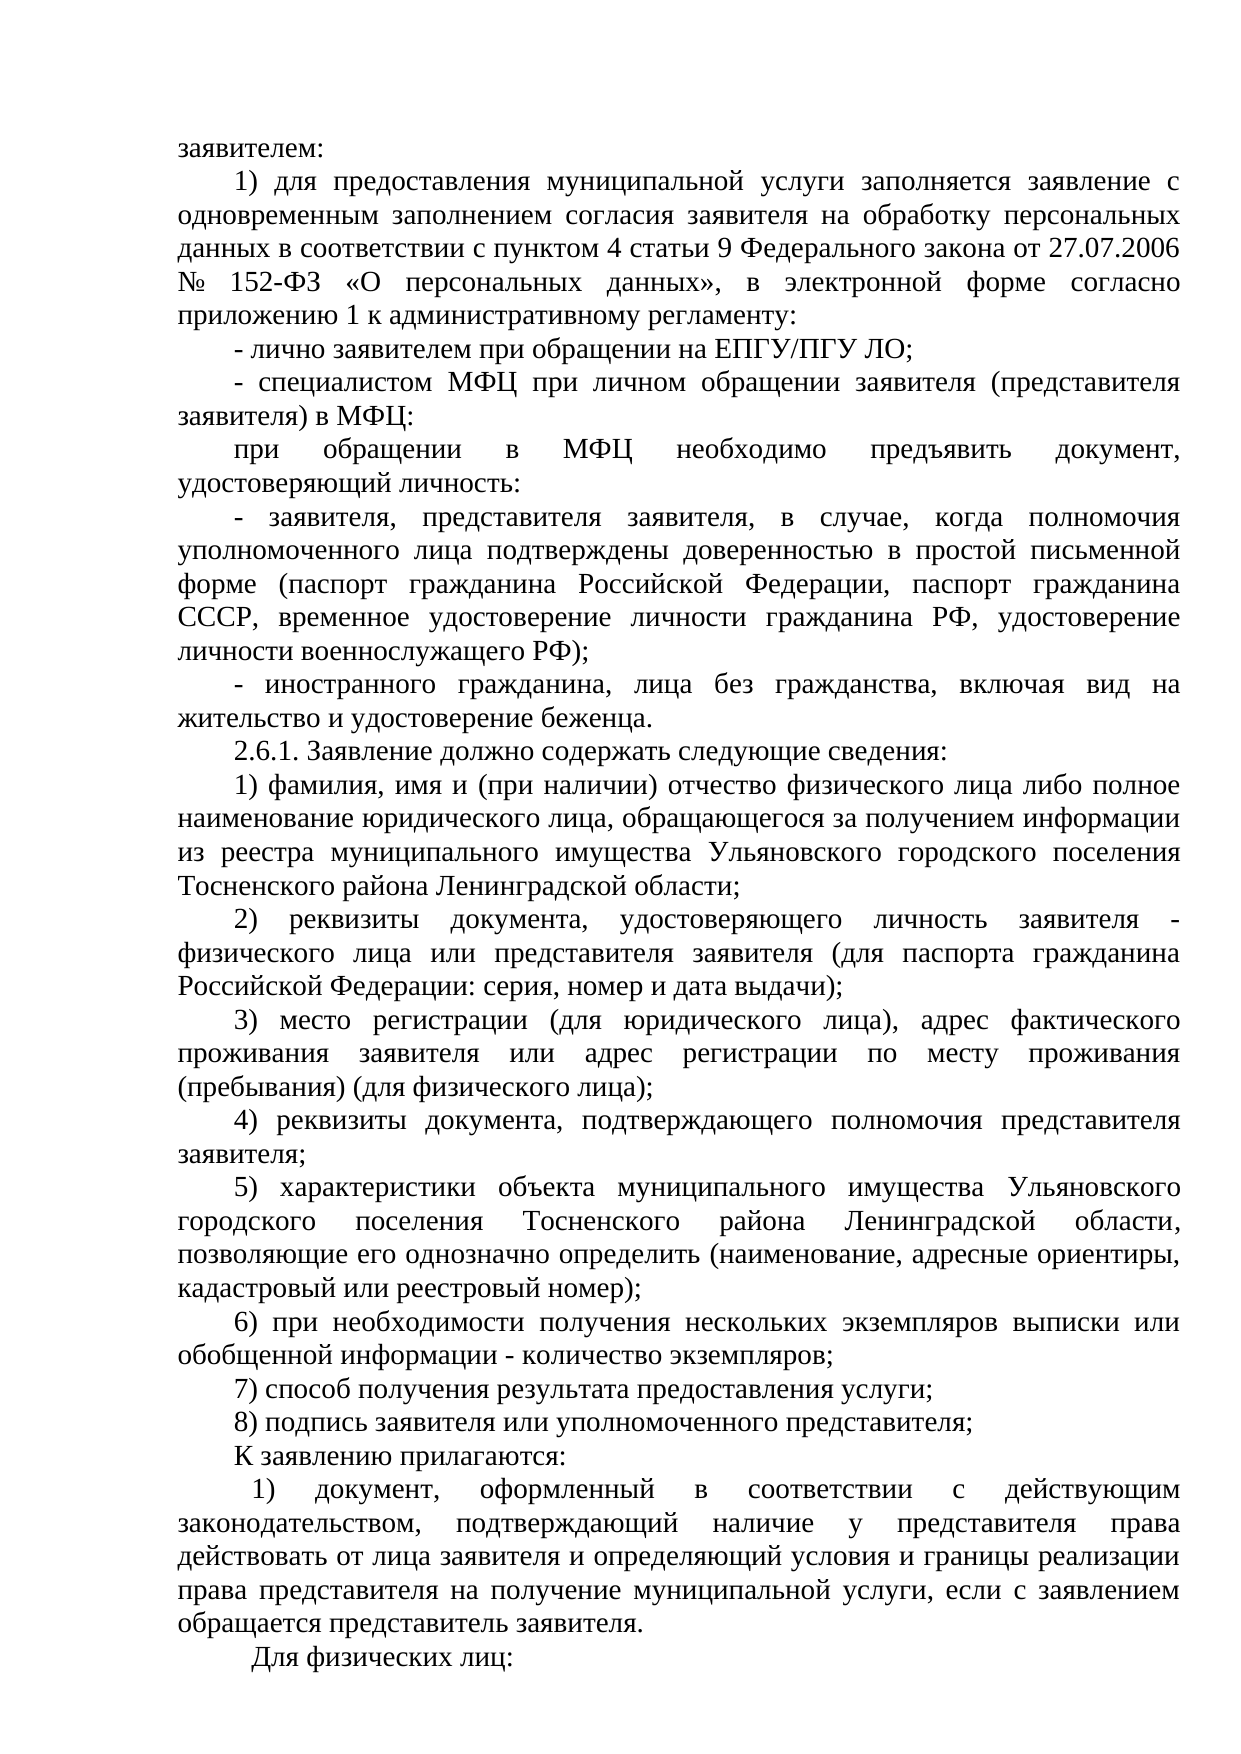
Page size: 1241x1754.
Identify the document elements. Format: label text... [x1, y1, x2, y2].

text 8) подпись заявителя или уполномоченного представителя; [177, 1404, 1181, 1438]
text К заявлению прилагаются: [177, 1438, 1181, 1471]
text 5) характеристики объекта муниципального имущества Ульяновского городского поселения Тосненского района Ленинградской области, позволяющие его однозначно определить (наименование, адресные ориентиры, кадастровый или реестровый номер); [177, 1169, 1181, 1304]
text 4) реквизиты документа, подтверждающего полномочия представителя заявителя; [177, 1102, 1181, 1169]
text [177, 130, 1181, 163]
text - специалистом МФЦ при личном обращении заявителя (представителя заявителя) в МФЦ: [177, 364, 1181, 432]
text 1) документ, оформленный в соответствии с действующим законодательством, подтверждающий наличие у представителя права действовать от лица заявителя и определяющий условия и границы реализации права представителя на получение муниципальной услуги, если с заявлением обращается представитель заявителя. [177, 1471, 1181, 1639]
text 2) реквизиты документа, удостоверяющего личность заявителя - физического лица или представителя заявителя (для паспорта гражданина Российской Федерации: серия, номер и дата выдачи); [177, 901, 1181, 1002]
text 3) место регистрации (для юридического лица), адрес фактического проживания заявителя или адрес регистрации по месту проживания (пребывания) (для физического лица); [177, 1002, 1181, 1102]
text 7) способ получения результата предоставления услуги; [177, 1371, 1181, 1404]
text 6) при необходимости получения нескольких экземпляров выписки или обобщенной информации - количество экземпляров; [177, 1304, 1181, 1371]
text - иностранного гражданина, лица без гражданства, включая вид на жительство и удостоверение беженца. [177, 666, 1181, 733]
text 1) фамилия, имя и (при наличии) отчество физического лица либо полное наименование юридического лица, обращающегося за получением информации из реестра муниципального имущества Ульяновского городского поселения Тосненского района Ленинградской области; [177, 767, 1181, 901]
text при обращении в МФЦ необходимо предъявить документ, удостоверяющий личность: [177, 432, 1181, 499]
text Для физических лиц: [177, 1639, 1181, 1673]
text 2.6.1. Заявление должно содержать следующие сведения: [177, 733, 1181, 767]
text - лично заявителем при обращении на ЕПГУ/ПГУ ЛО; [177, 331, 1181, 364]
text 1) для предоставления муниципальной услуги заполняется заявление с одновременным заполнением согласия заявителя на обработку персональных данных в соответствии с пунктом 4 статьи 9 Федерального закона от 27.07.2006 № 152-ФЗ «О персональных данных», в электронной форме согласно приложению 1 к административному регламенту: [177, 163, 1181, 331]
text - заявителя, представителя заявителя, в случае, когда полномочия уполномоченного лица подтверждены доверенностью в простой письменной форме (паспорт гражданина Российской Федерации, паспорт гражданина СССР, временное удостоверение личности гражданина РФ, удостоверение личности военнослужащего РФ); [177, 499, 1181, 666]
